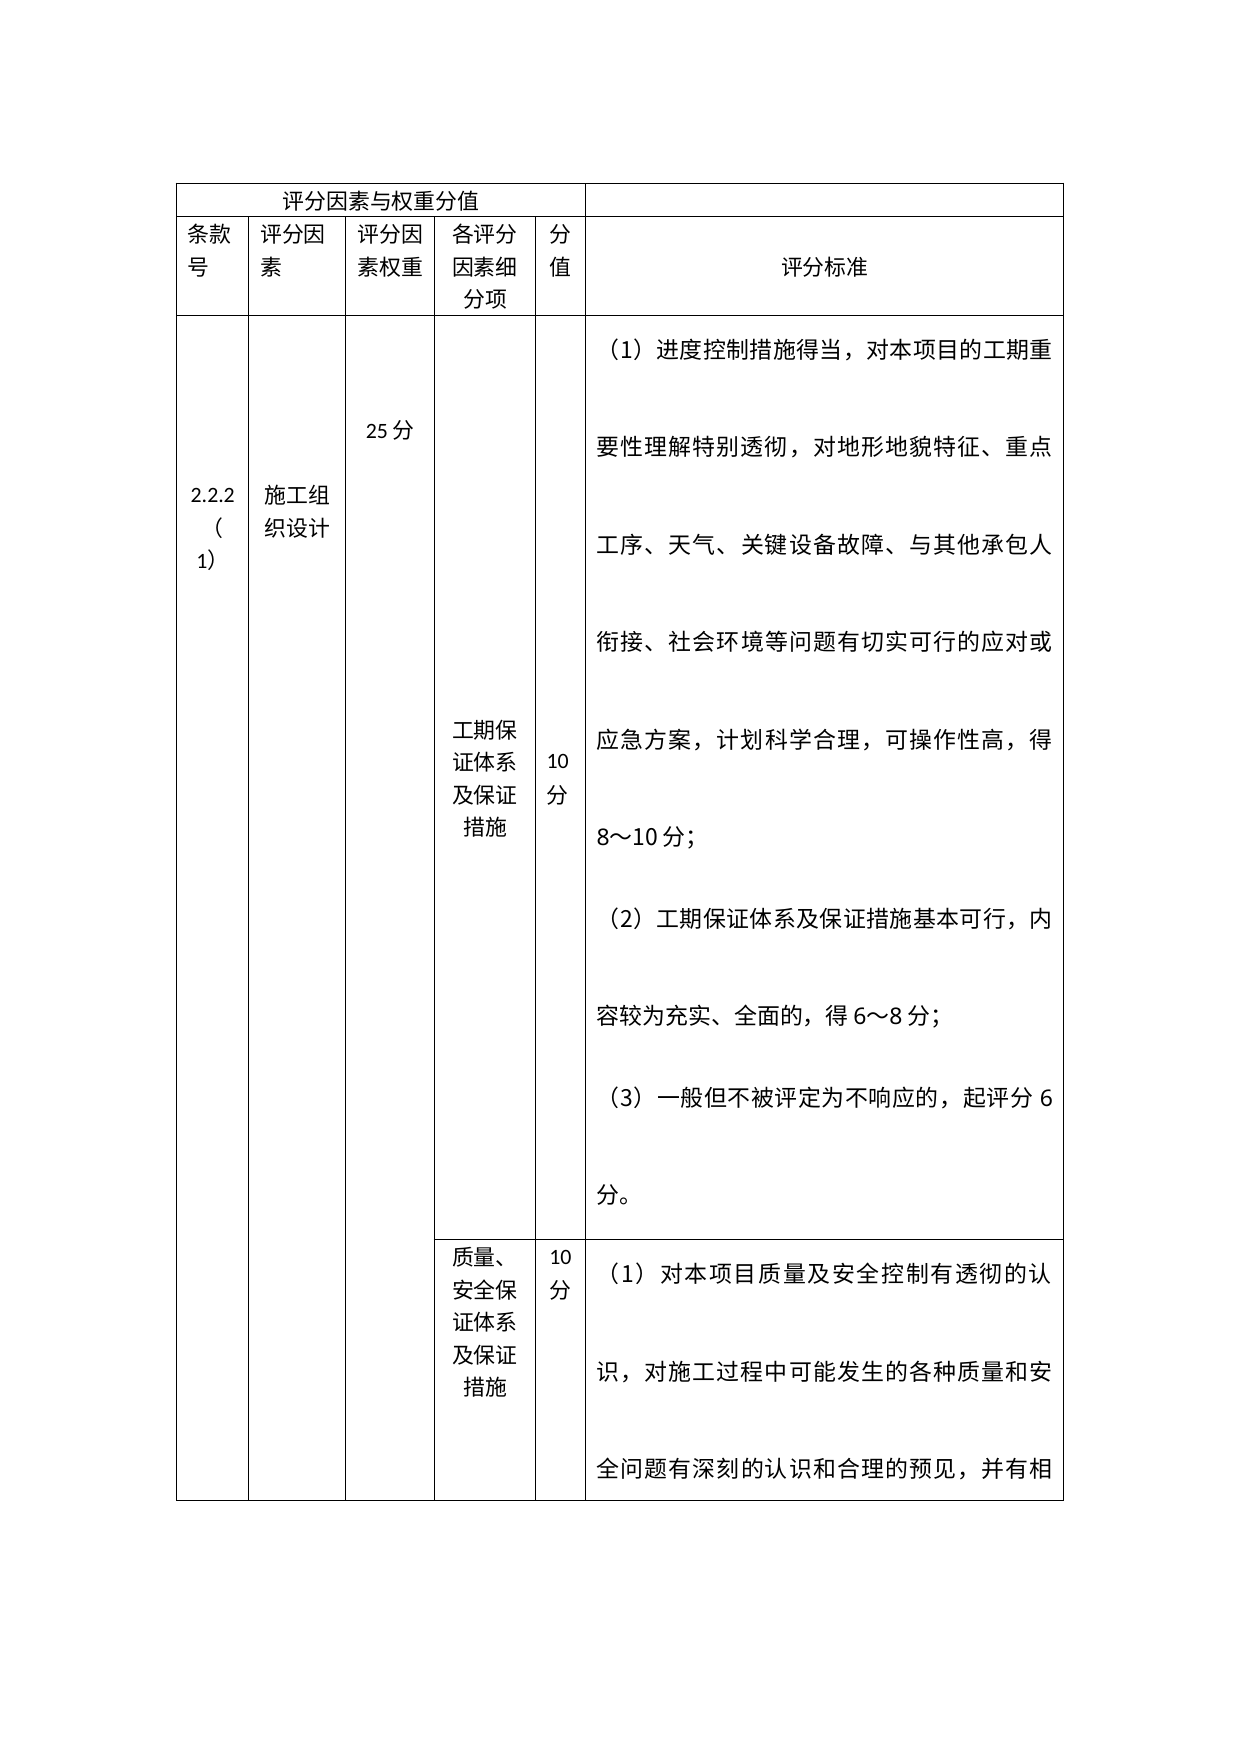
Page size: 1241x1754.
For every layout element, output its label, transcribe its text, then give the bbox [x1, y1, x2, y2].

table_cell 评分标准 [586, 217, 1063, 314]
table_cell 质量、安全保证体系及保证措施 [435, 1240, 535, 1500]
table_cell 条款号 [177, 217, 248, 314]
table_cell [586, 1240, 1063, 1500]
table_cell 评分因素 [249, 217, 345, 314]
table_cell 10 分 [536, 316, 585, 1239]
table_cell 25分 [346, 316, 434, 1500]
table_header [586, 184, 1063, 216]
table_cell 10分 [536, 1240, 585, 1500]
table_header 评分因素与权重分值 [177, 184, 585, 216]
table_cell 2.2.2 （1） [177, 316, 248, 1500]
table_cell 分 值 [536, 217, 585, 314]
table_cell 工期保证体系及保证措施 [435, 316, 535, 1239]
table_cell （1）进度控制措施得当，对本项目的工期重要性理解特别透彻，对地形地貌特征、重点工序、天气、关键设备故障、与其他承包人衔接、社会环境等问题有切实可行的应对或应急方案，计划科学合理，可操作性高，得8～10分； （2）工期保证体系及保证措施基本可行，内容较为充实、全面的，得6～8分； （3）一般但不被评定为不响应的，起评分6分。 [586, 316, 1063, 1239]
table_cell 评分因素权重 [346, 217, 434, 314]
table_cell 各评分因素细分项 [435, 217, 535, 314]
table_cell 施工组织设计 [249, 316, 345, 1500]
